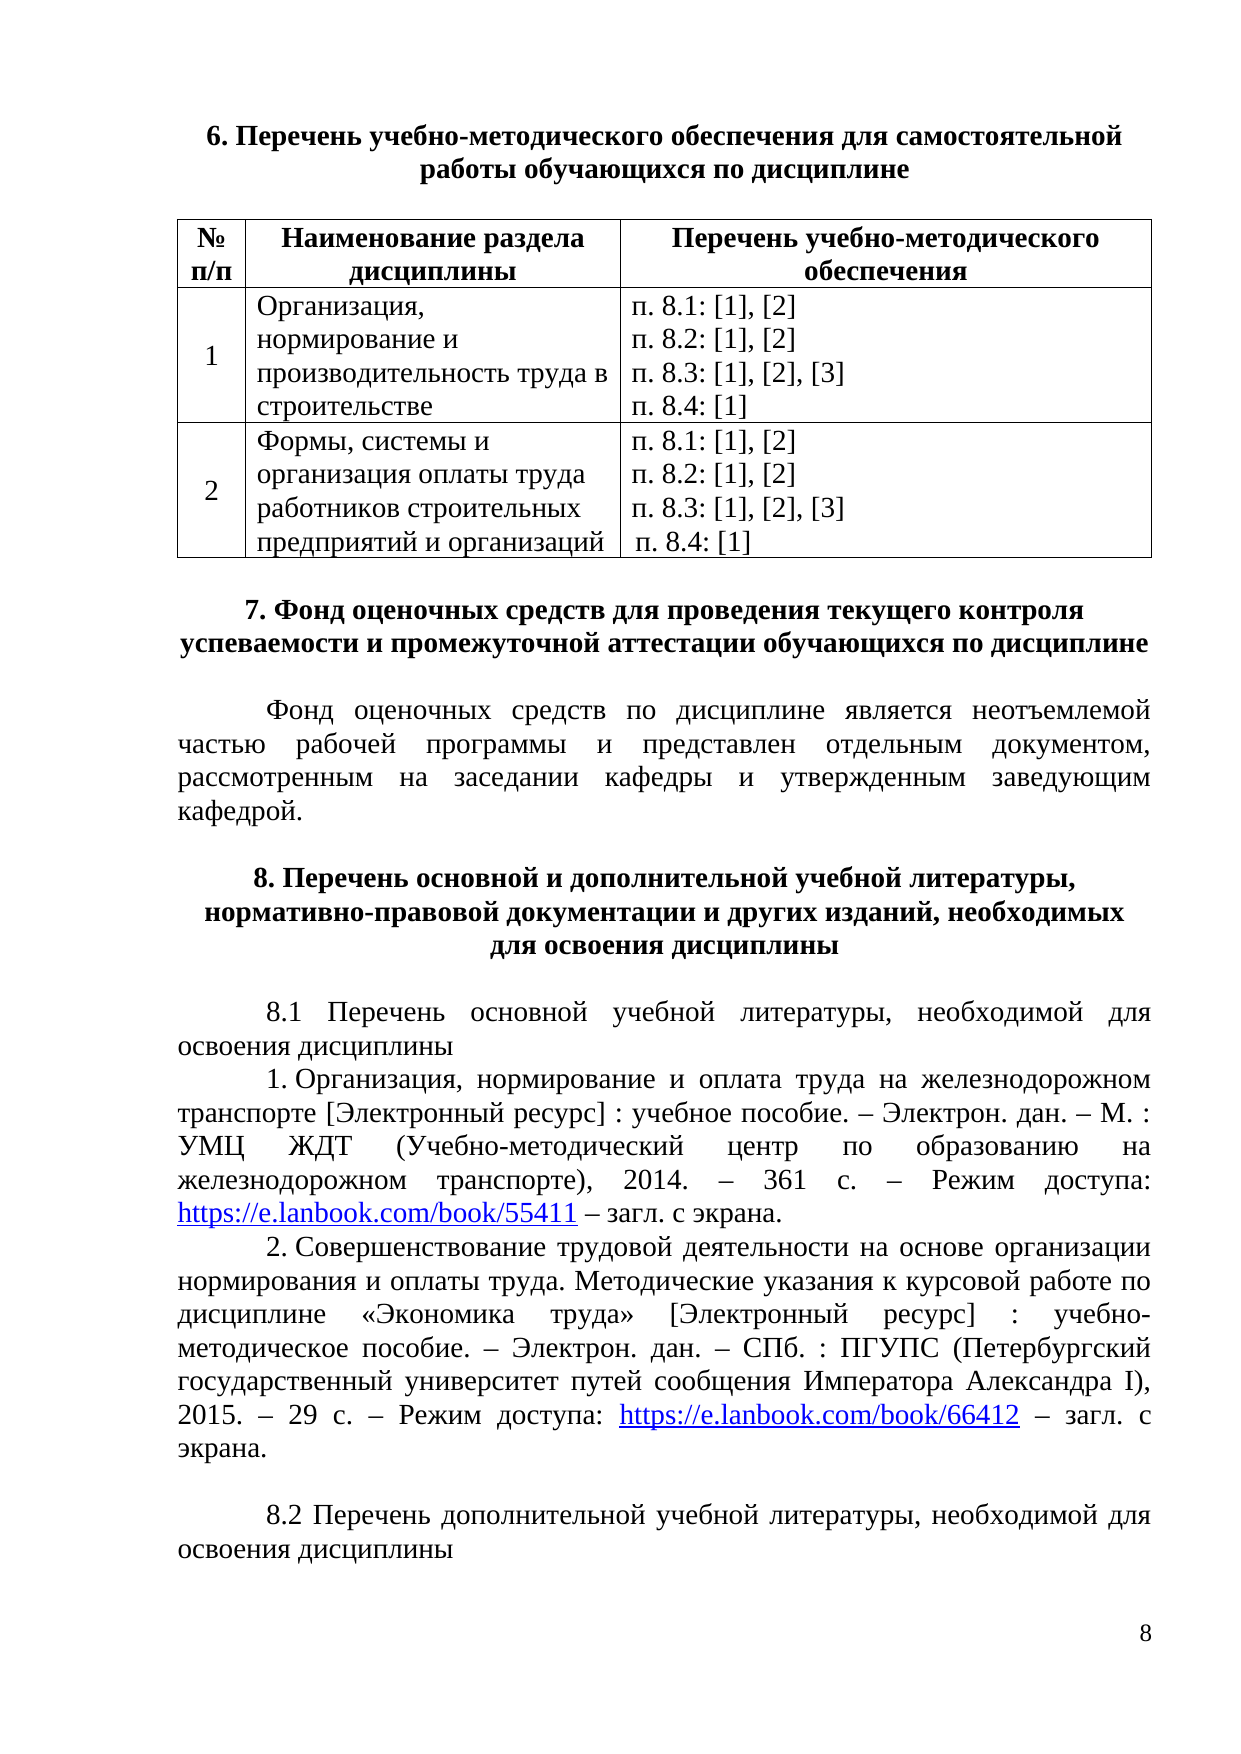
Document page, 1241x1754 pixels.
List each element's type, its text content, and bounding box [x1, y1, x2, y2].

list Совершенствование трудовой деятельности на основе организации нормирования и оплаты труда. Методические указания к курсовой работе по дисциплине «Экономика труда» [Электронный ресурс] : учебно-методическое пособие. – Электрон. дан. – СПб. : ПГУПС (Петербургский государственный университет путей сообщения Императора Александра I), 2015. – 29 с. – Режим доступа: https://e.lanbook.com/book/66412 – загл. с экрана. [177, 1229, 1152, 1464]
table_header № п/п [178, 220, 245, 287]
table_cell 1 [178, 288, 245, 422]
text 6. Перечень учебно-методического обеспечения для самостоятельной работы обучающихся по дисциплине [177, 118, 1152, 185]
text Фонд оценочных средств по дисциплине является неотъемлемой частью рабочей программы и представлен отдельным документом, рассмотренным на заседании кафедры и утвержденным заведующим кафедрой. [177, 692, 1152, 827]
text 8.2 Перечень дополнительной учебной литературы, необходимой для освоения дисциплины [177, 1497, 1152, 1564]
text 8.1 Перечень основной учебной литературы, необходимой для освоения дисциплины [177, 994, 1152, 1061]
text 8. Перечень основной и дополнительной учебной литературы, нормативно-правовой документации и других изданий, необходимых для освоения дисциплины [177, 860, 1152, 961]
list Организация, нормирование и оплата труда на железнодорожном транспорте [Электронный ресурс] : учебное пособие. – Электрон. дан. – М. : УМЦ ЖДТ (Учебно-методический центр по образованию на железнодорожном транспорте), 2014. – 361 с. – Режим доступа: https://e.lanbook.com/book/55411 – загл. с экрана. [177, 1061, 1152, 1229]
table_cell п. 8.1: [1], [2] п. 8.2: [1], [2] п. 8.3: [1], [2], [3] п. 8.4: [1] [621, 288, 1151, 422]
text 7. Фонд оценочных средств для проведения текущего контроля успеваемости и промежуточной аттестации обучающихся по дисциплине [177, 592, 1152, 659]
table_cell Организация, нормирование и производительность труда в строительстве [246, 288, 620, 422]
table_cell п. 8.1: [1], [2] п. 8.2: [1], [2] п. 8.3: [1], [2], [3] п. 8.4: [1] [621, 423, 1151, 557]
table_header Перечень учебно-методического обеспечения [621, 220, 1151, 287]
table_header Наименование раздела дисциплины [246, 220, 620, 287]
table_cell Формы, системы и организация оплаты труда работников строительных предприятий и организаций [246, 423, 620, 557]
table_cell 2 [178, 423, 245, 557]
